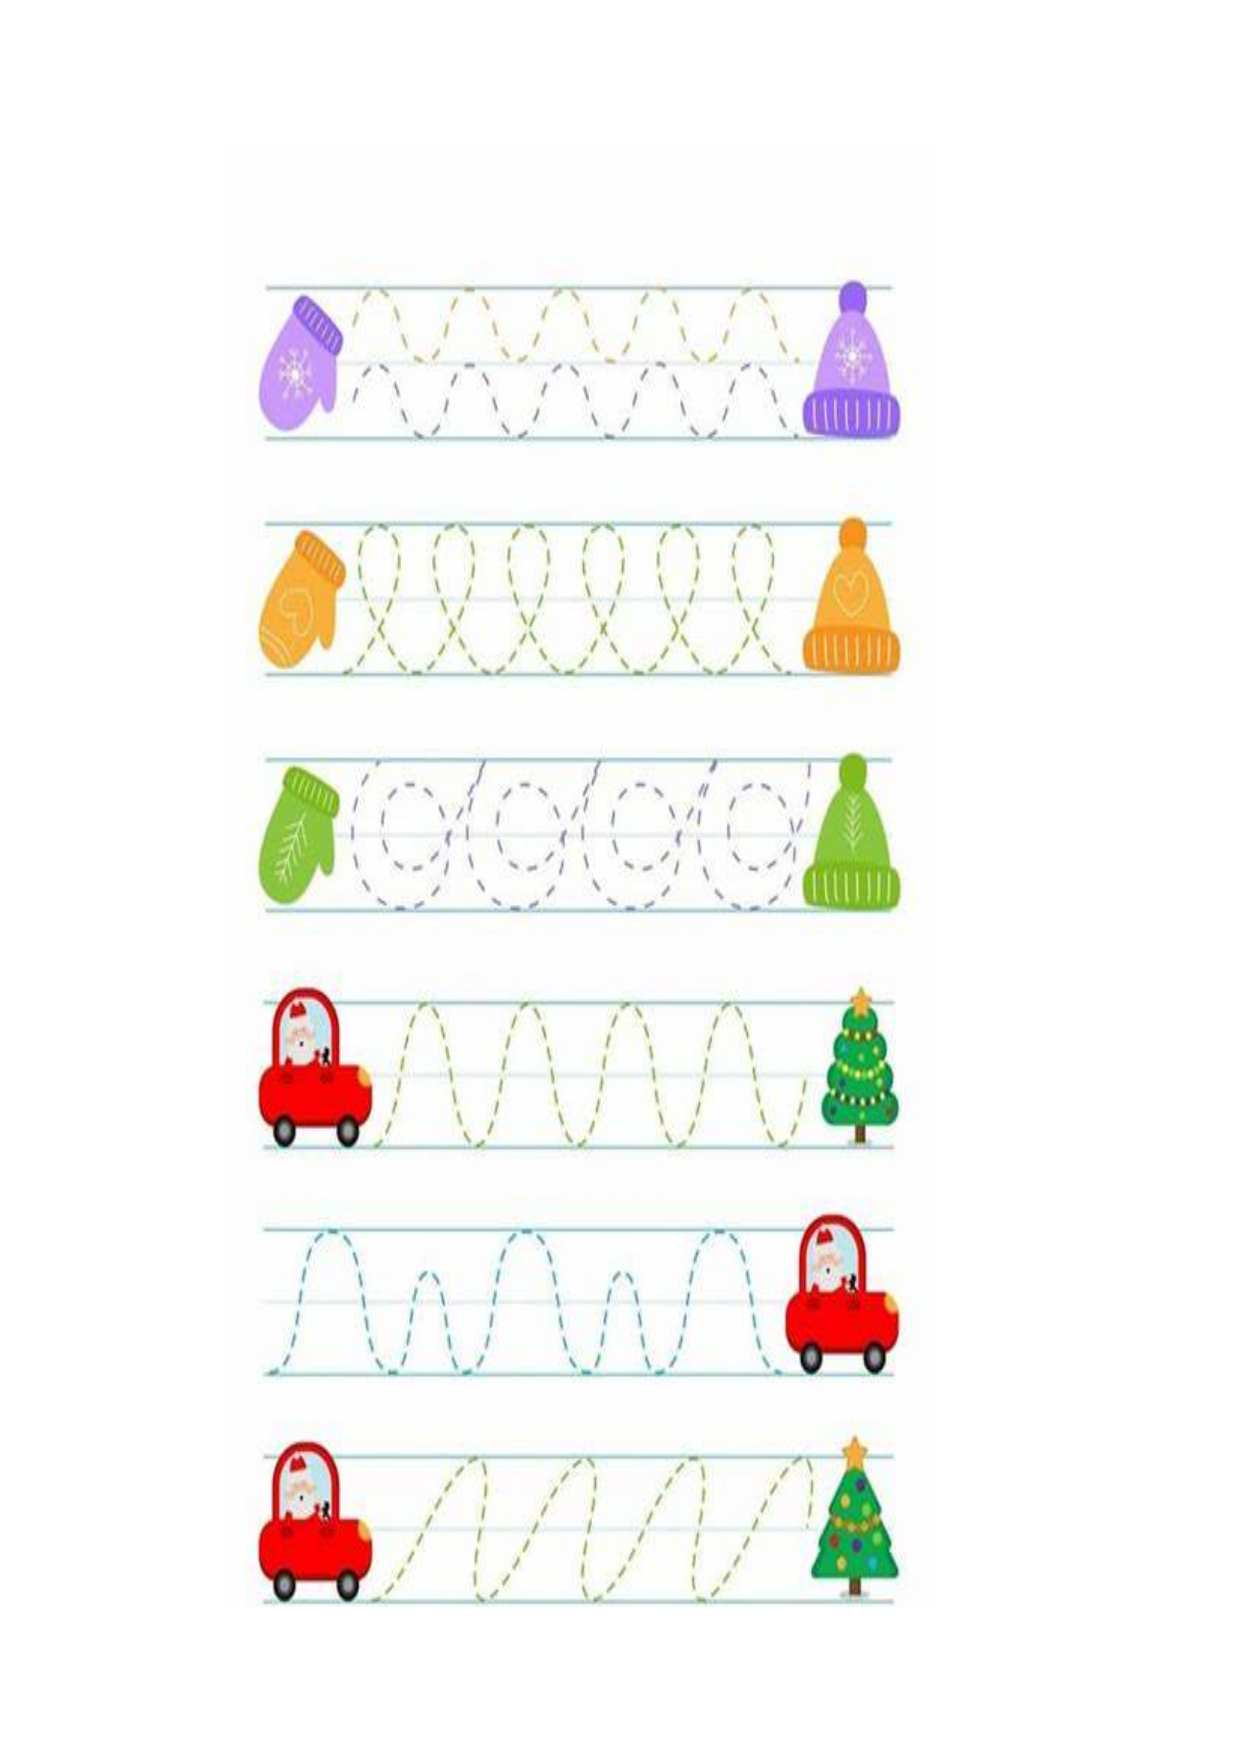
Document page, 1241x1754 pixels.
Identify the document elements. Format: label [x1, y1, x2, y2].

picture [222, 147, 935, 1607]
